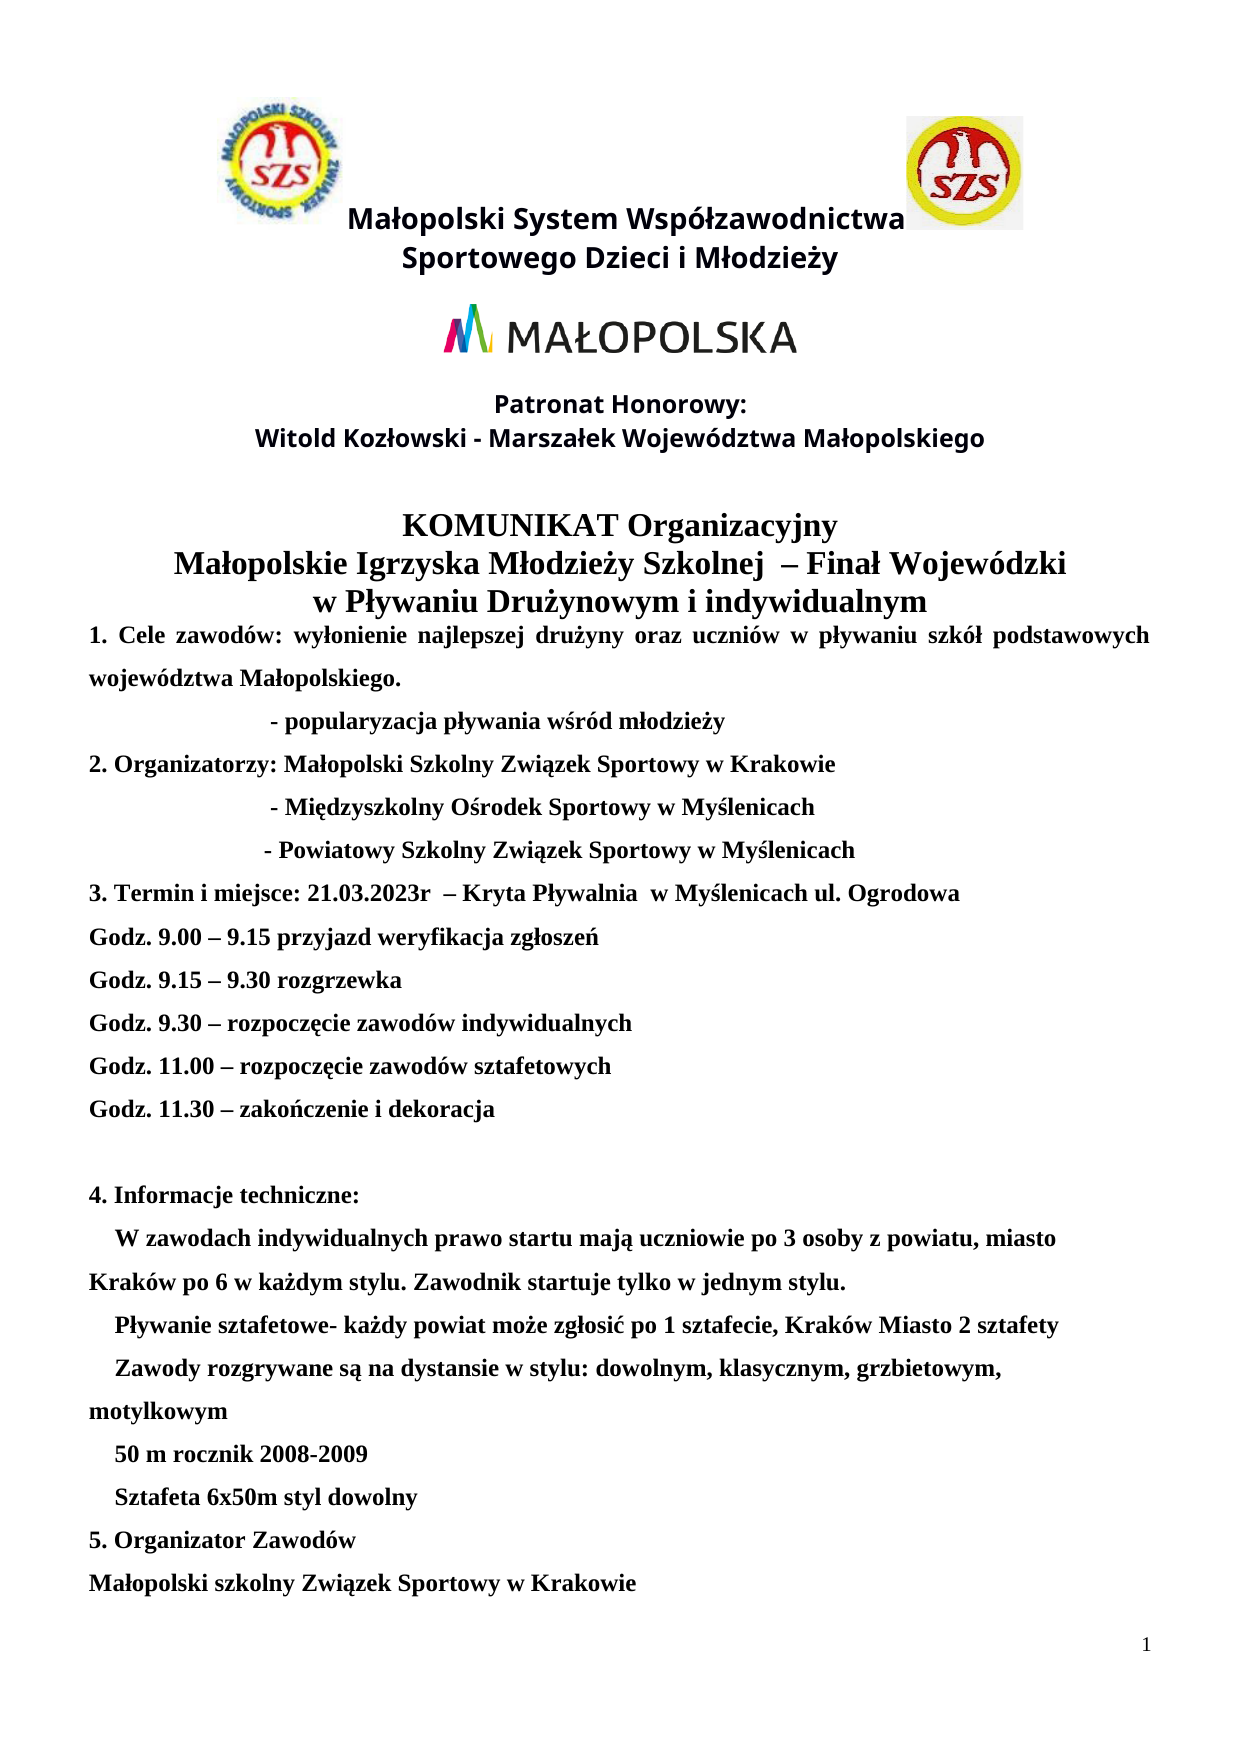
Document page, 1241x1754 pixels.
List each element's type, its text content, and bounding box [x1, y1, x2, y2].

text  50 m rocznik 2008-2009 [89, 1439, 1152, 1468]
text Małopolskie Igrzyska Młodzieży Szkolnej – Finał Wojewódzki [89, 543, 1152, 581]
text Sportowego Dzieci i Młodzieży [89, 238, 1152, 277]
text KOMUNIKAT Organizacyjny [89, 505, 1152, 543]
text  W zawodach indywidualnych prawo startu mają uczniowie po 3 osoby z powiatu, miasto [89, 1223, 1152, 1252]
text Godz. 9.30 – rozpoczęcie zawodów indywidualnych [89, 1008, 1152, 1037]
text - popularyzacja pływania wśród młodzieży [89, 706, 1152, 735]
text 4. Informacje techniczne: [89, 1180, 1152, 1209]
text Godz. 11.30 – zakończenie i dekoracja [89, 1094, 1152, 1123]
text Patronat Honorowy: [89, 387, 1152, 421]
text - Międzyszkolny Ośrodek Sportowy w Myślenicach [89, 792, 1152, 821]
text 5. Organizator Zawodów [89, 1525, 1152, 1554]
text 1. Cele zawodów: wyłonienie najlepszej drużyny oraz uczniów w pływaniu szkół podstawowych województwa Małopolskiego. [89, 620, 1152, 692]
text Kraków po 6 w każdym stylu. Zawodnik startuje tylko w jednym stylu. [89, 1267, 1152, 1295]
text Małopolski System Współzawodnictwa [89, 98, 1152, 238]
text Godz. 9.15 – 9.30 rozgrzewka [89, 965, 1152, 993]
text w Pływaniu Drużynowym i indywidualnym [89, 581, 1152, 620]
text Godz. 11.00 – rozpoczęcie zawodów sztafetowych [89, 1051, 1152, 1080]
text  Zawody rozgrywane są na dystansie w stylu: dowolnym, klasycznym, grzbietowym, [89, 1353, 1152, 1382]
text Małopolski szkolny Związek Sportowy w Krakowie [89, 1568, 1152, 1597]
text 2. Organizatorzy: Małopolski Szkolny Związek Sportowy w Krakowie [89, 749, 1152, 778]
text - Powiatowy Szkolny Związek Sportowy w Myślenicach [89, 835, 1152, 864]
text Witold Kozłowski - Marszałek Województwa Małopolskiego [89, 421, 1152, 455]
text  Pływanie sztafetowe- każdy powiat może zgłosić po 1 sztafecie, Kraków Miasto 2 sztafety [89, 1310, 1152, 1338]
text  Sztafeta 6x50m styl dowolny [89, 1482, 1152, 1511]
picture [443, 304, 797, 353]
text motylkowym [89, 1396, 1152, 1425]
text 3. Termin i miejsce: 21.03.2023r – Kryta Pływalnia w Myślenicach ul. Ogrodowa [89, 878, 1152, 907]
text Godz. 9.00 – 9.15 przyjazd weryfikacja zgłoszeń [89, 922, 1152, 950]
